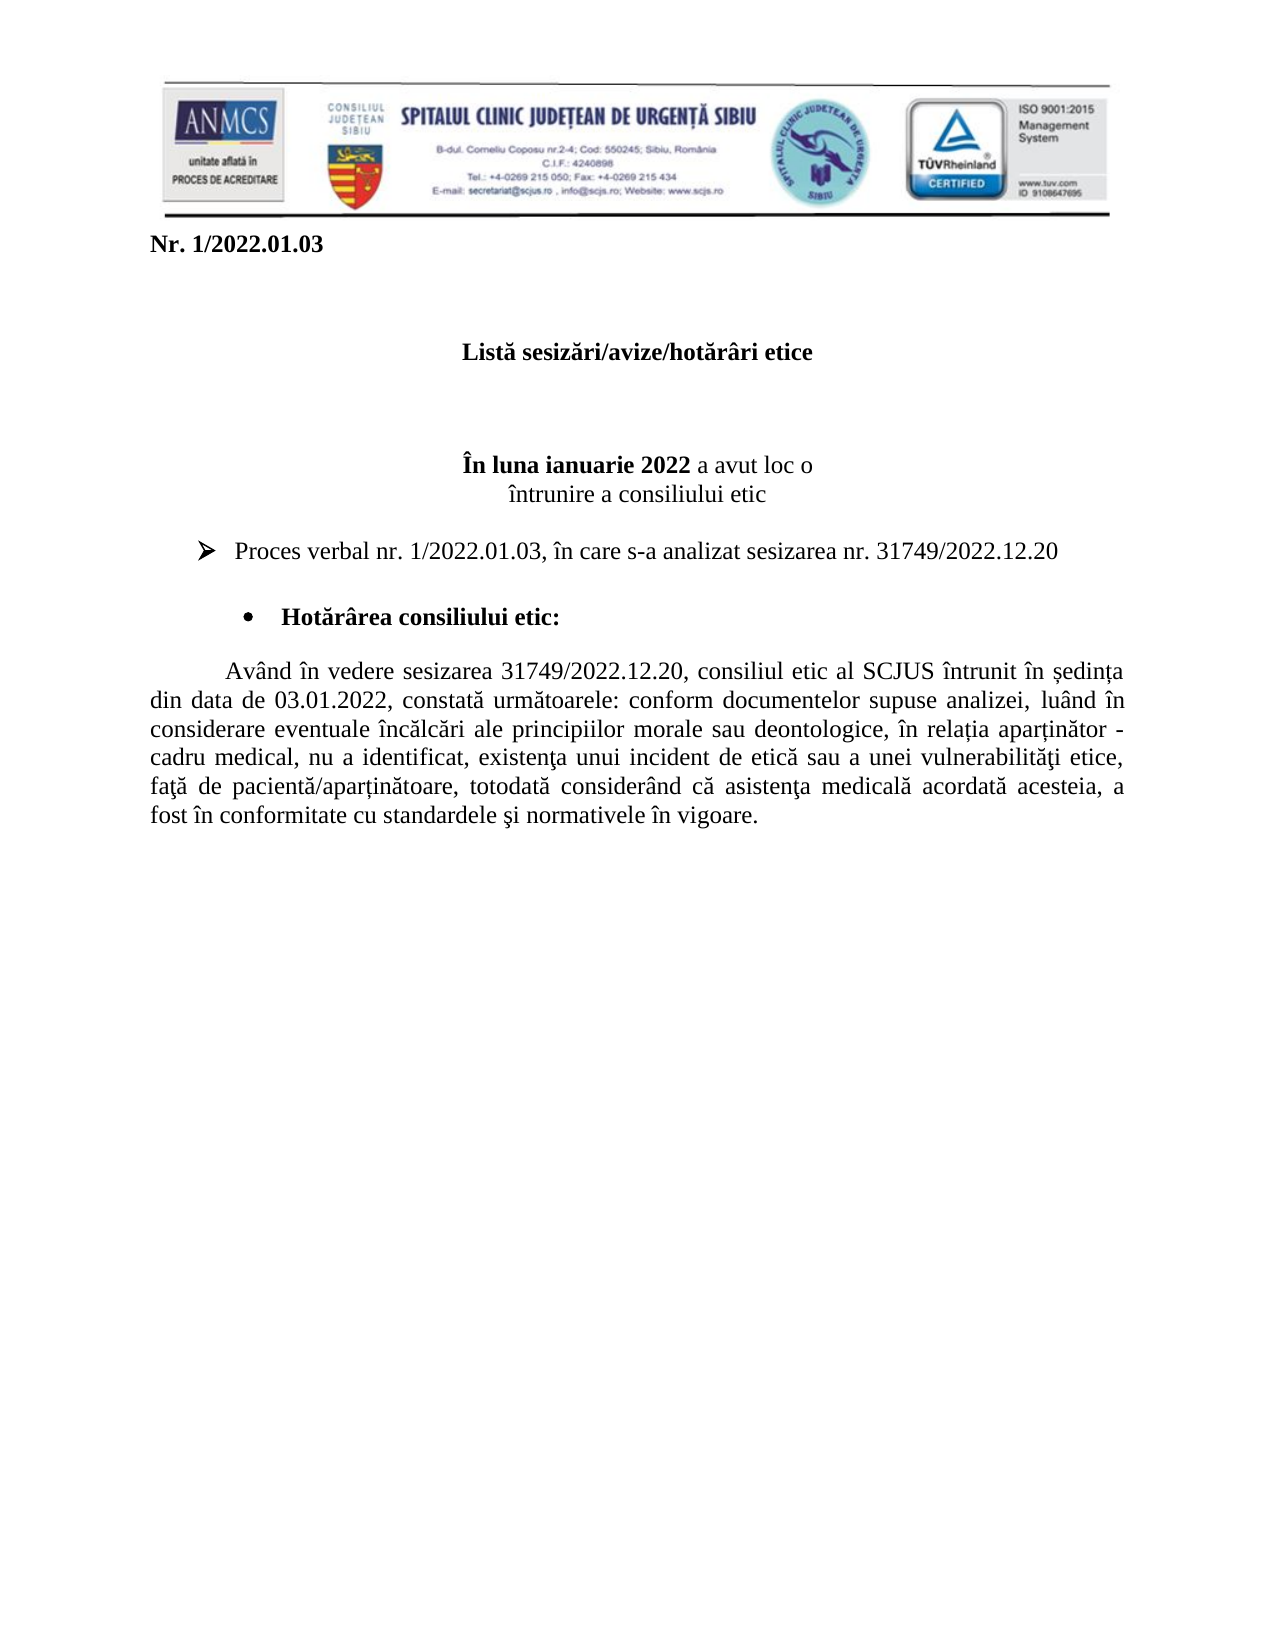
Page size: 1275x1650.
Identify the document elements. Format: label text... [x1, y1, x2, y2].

text Nr. 1/2022.01.03 [150, 229, 1125, 258]
text Având în vedere sesizarea 31749/2022.12.20, consiliul etic al SCJUS întrunit în ședința din data de 03.01.2022, constată următoarele: conform documentelor supuse analizei, luând în considerare eventuale încălcări ale principiilor morale sau deontologice, în relația aparținător -cadru medical, nu a identificat, existenţa unui incident de etică sau a unei vulnerabilităţi etice, faţă de pacientă/aparținătoare, totodată considerând că asistenţa medicală acordată acesteia, a fost în conformitate cu standardele şi normativele în vigoare. [150, 656, 1125, 829]
text Listă sesizări/avize/hotărâri etice [150, 337, 1125, 366]
picture [150, 75, 1125, 229]
text În luna ianuarie 2022 a avut loc o [150, 450, 1125, 479]
text întrunire a consiliului etic [150, 479, 1125, 507]
list Hotărârea consiliului etic: [244, 602, 1087, 631]
list Proces verbal nr. 1/2022.01.03, în care s-a analizat sesizarea nr. 31749/2022.12.20 [197, 536, 1087, 565]
